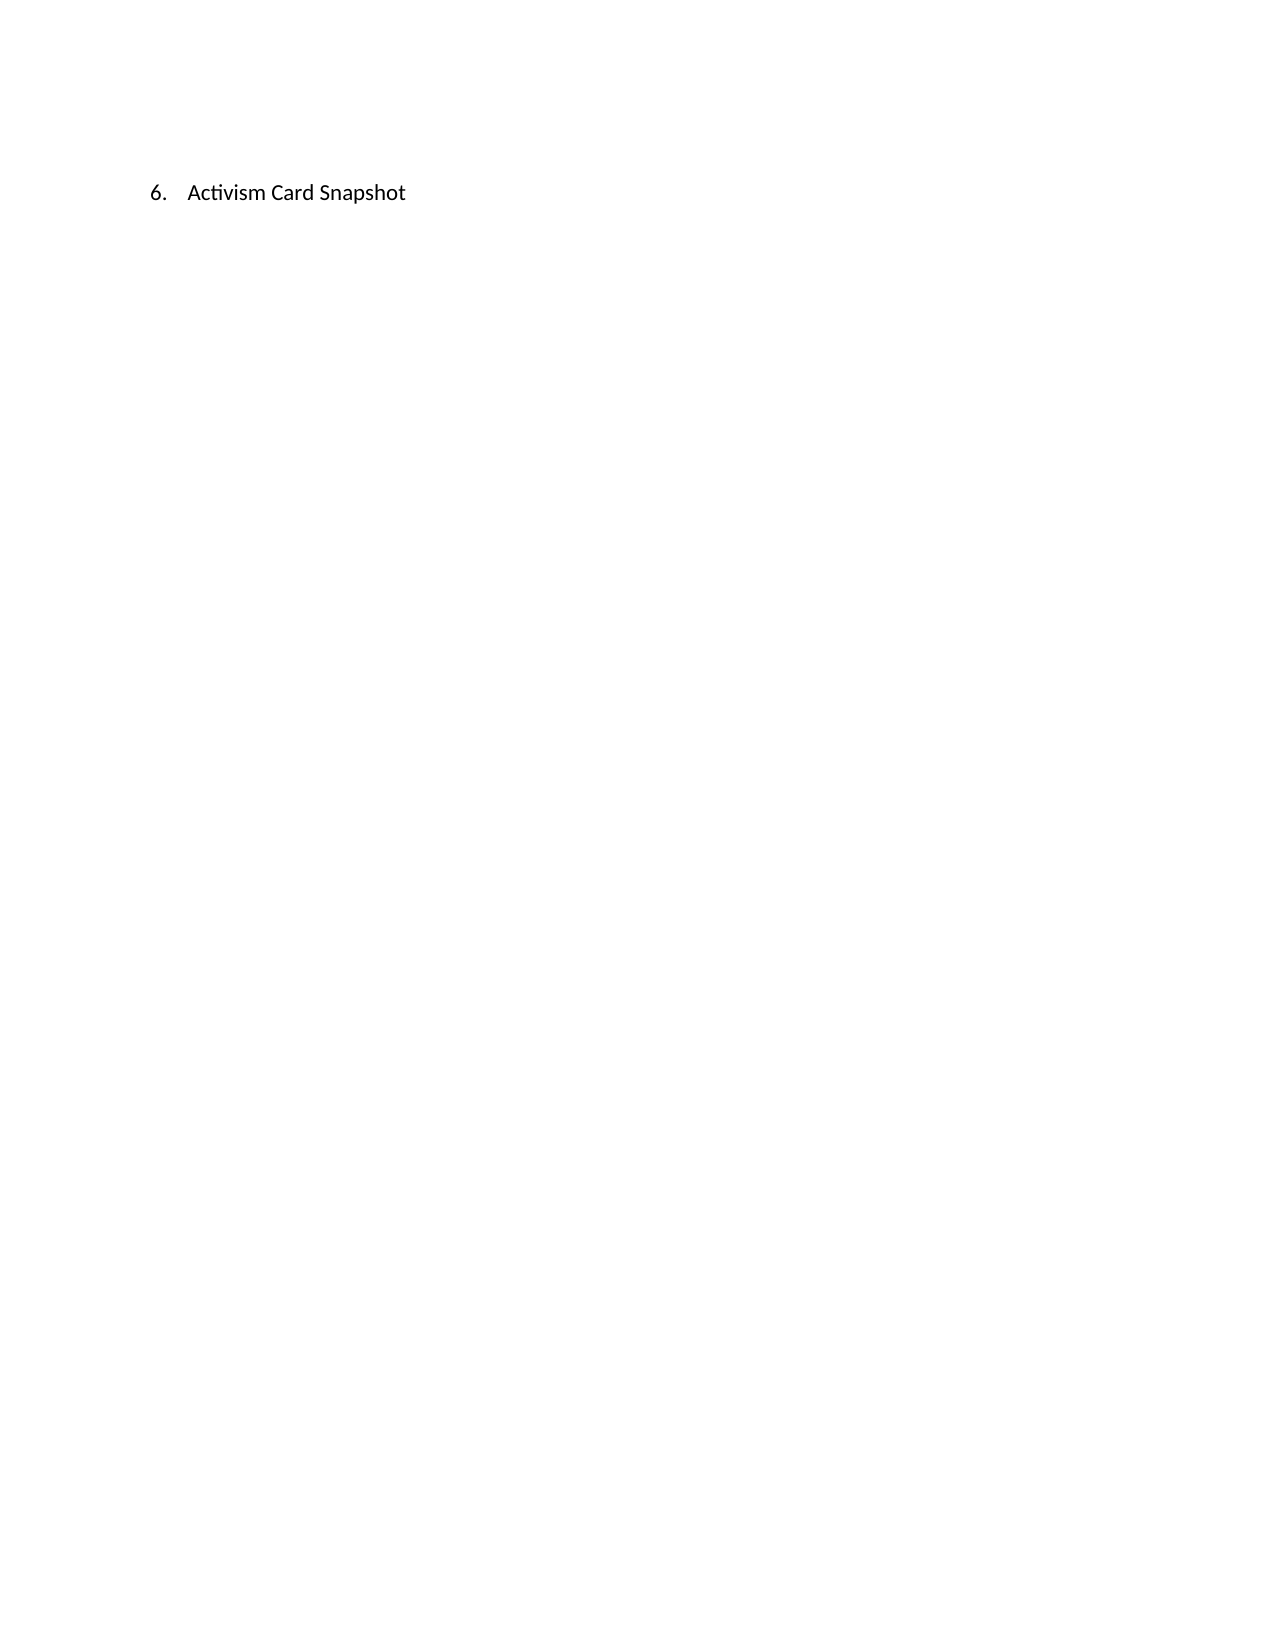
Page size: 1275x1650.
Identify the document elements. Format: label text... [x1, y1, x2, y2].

list Activism Card Snapshot [150, 178, 1125, 290]
